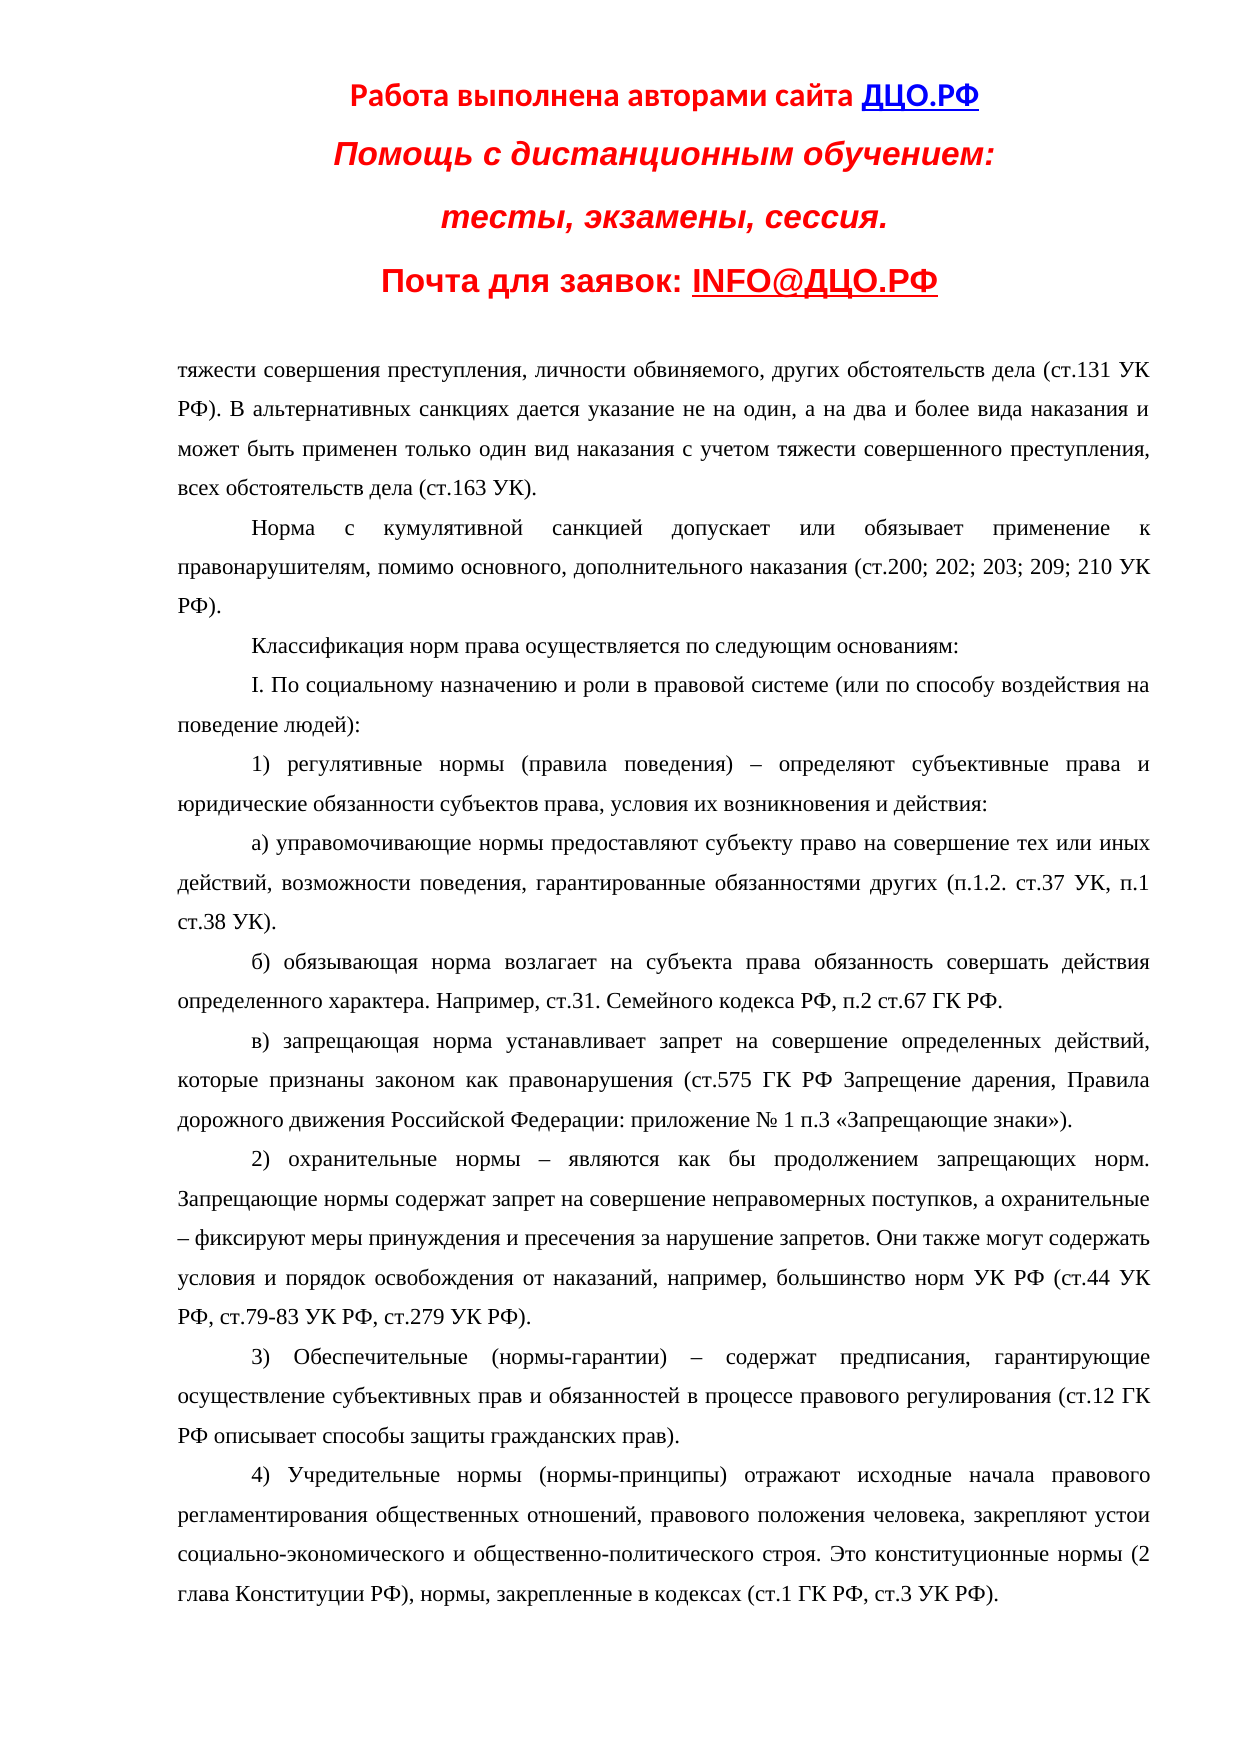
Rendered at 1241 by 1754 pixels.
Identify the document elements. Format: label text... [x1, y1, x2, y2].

text 1) регулятивные нормы (правила поведения) – определяют субъективные права и юридические обязанности субъектов права, условия их возникновения и действия: [177, 751, 1152, 816]
text 3) Обеспечительные (нормы-гарантии) – содержат предписания, гарантирующие осуществление субъективных прав и обязанностей в процессе правового регулирования (ст.12 ГК РФ описывает способы защиты гражданских прав). [177, 1343, 1152, 1448]
text б) обязывающая норма возлагает на субъекта права обязанность совершать действия определенного характера. Например, ст.31. Семейного кодекса РФ, п.2 ст.67 ГК РФ. [177, 948, 1152, 1014]
text Классификация норм права осуществляется по следующим основаниям: [177, 632, 1152, 658]
text Норма с кумулятивной санкцией допускает или обязывает применение к правонарушителям, помимо основного, дополнительного наказания (ст.200; 202; 203; 209; 210 УК РФ). [177, 514, 1152, 619]
text в) запрещающая норма устанавливает запрет на совершение определенных действий, которые признаны законом как правонарушения (ст.575 ГК РФ Запрещение дарения, Правила дорожного движения Российской Федерации: приложение № 1 п.3 «Запрещающие знаки»). [177, 1027, 1152, 1132]
text 4) Учредительные нормы (нормы-принципы) отражают исходные начала правового регламентирования общественных отношений, правового положения человека, закрепляют устои социально-экономического и общественно-политического строя. Это конституционные нормы (2 глава Конституции РФ), нормы, закрепленные в кодексах (ст.1 ГК РФ, ст.3 УК РФ). [177, 1461, 1152, 1606]
text 2) охранительные нормы – являются как бы продолжением запрещающих норм. Запрещающие нормы содержат запрет на совершение неправомерных поступков, а охранительные – фиксируют меры принуждения и пресечения за нарушение запретов. Они также могут содержать условия и порядок освобождения от наказаний, например, большинство норм УК РФ (ст.44 УК РФ, ст.79-83 УК РФ, ст.279 УК РФ). [177, 1145, 1152, 1329]
text I. По социальному назначению и роли в правовой системе (или по способу воздействия на поведение людей): [177, 672, 1152, 737]
text а) управомочивающие нормы предоставляют субъекту право на совершение тех или иных действий, возможности поведения, гарантированные обязанностями других (п.1.2. ст.37 УК, п.1 ст.38 УК). [177, 829, 1152, 935]
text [177, 356, 1152, 501]
